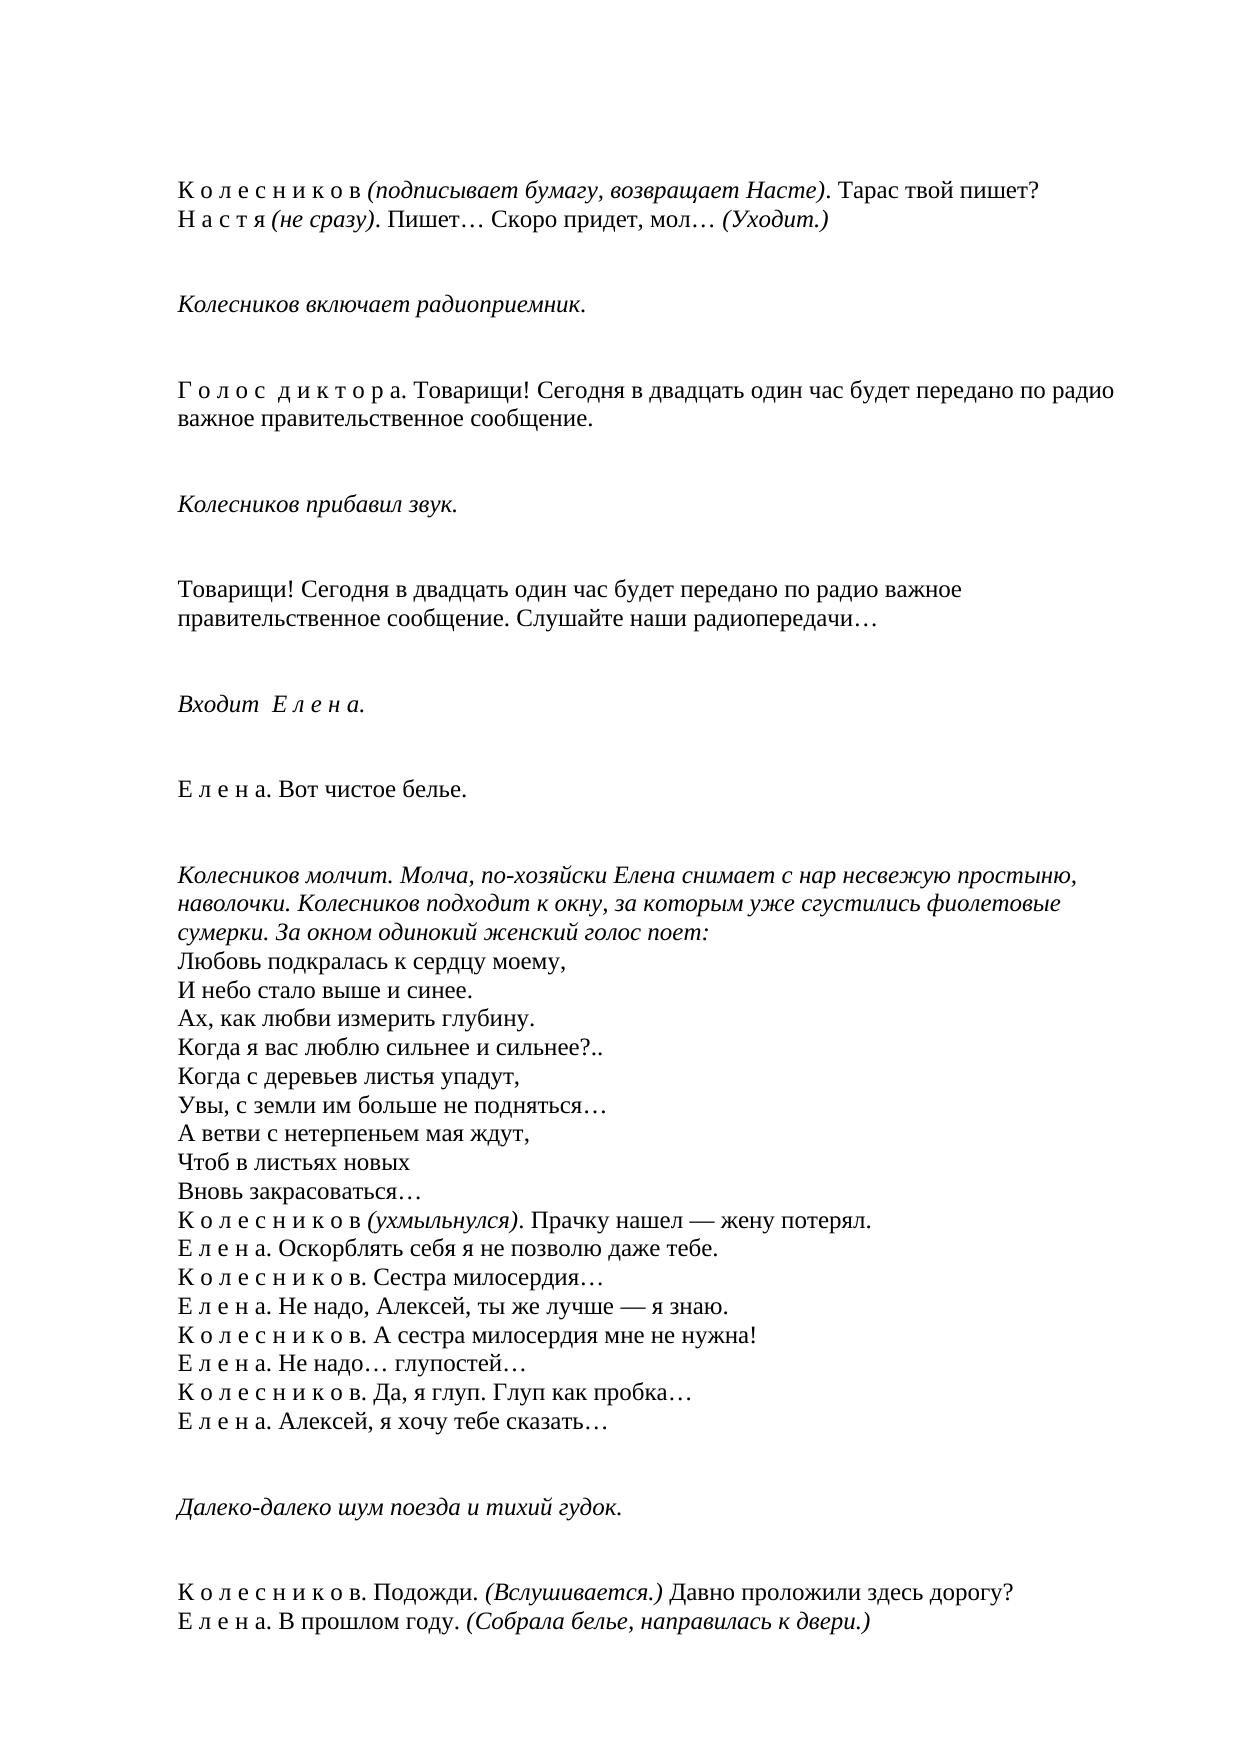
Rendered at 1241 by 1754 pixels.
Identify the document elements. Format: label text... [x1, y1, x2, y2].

text Н а с т я (не сразу). Пишет… Скоро придет, мол… (Уходит.) [177, 204, 1152, 232]
text К о л е с н и к о в (подписывает бумагу, возвращает Насте). Тарас твой пишет? [177, 175, 1152, 204]
text Е л е н а. Не надо… глупостей… [177, 1348, 1152, 1377]
text Колесников молчит. Молча, по-хозяйски Елена снимает с нар несвежую простыню, наволочки. Колесников подходит к окну, за которым уже сгустились фиолетовые сумерки. За окном одинокий женский голос поет: [177, 860, 1152, 946]
text Входит Е л е н а. [177, 689, 1152, 717]
text Е л е н а. В прошлом году. (Собрала белье, направилась к двери.) [177, 1606, 1152, 1634]
text Далеко-далеко шум поезда и тихий гудок. [177, 1492, 1152, 1520]
text Е л е н а. Вот чистое белье. [177, 774, 1152, 803]
text Когда с деревьев листья упадут, Увы, с земли им больше не подняться… А ветви с нетерпеньем мая ждут, Чтоб в листьях новых Вновь закрасоваться… [177, 1061, 1152, 1205]
text Колесников включает радиоприемник. [177, 289, 1152, 318]
text Колесников прибавил звук. [177, 489, 1152, 518]
text Е л е н а. Оскорблять себя я не позволю даже тебе. [177, 1233, 1152, 1262]
text Е л е н а. Не надо, Алексей, ты же лучше — я знаю. [177, 1291, 1152, 1320]
text Товарищи! Сегодня в двадцать один час будет передано по радио важное правительственное сообщение. Слушайте наши радиопередачи… [177, 574, 1152, 632]
text К о л е с н и к о в (ухмыльнулся). Прачку нашел — жену потерял. [177, 1205, 1152, 1233]
text К о л е с н и к о в. Да, я глуп. Глуп как пробка… [177, 1377, 1152, 1406]
text К о л е с н и к о в. Сестра милосердия… [177, 1262, 1152, 1291]
text Г о л о с д и к т о р а. Товарищи! Сегодня в двадцать один час будет передано по радио важное правительственное сообщение. [177, 375, 1152, 432]
text К о л е с н и к о в. Подожди. (Вслушивается.) Давно проложили здесь дорогу? [177, 1577, 1152, 1606]
text К о л е с н и к о в. А сестра милосердия мне не нужна! [177, 1320, 1152, 1348]
text Е л е н а. Алексей, я хочу тебе сказать… [177, 1406, 1152, 1435]
text Любовь подкралась к сердцу моему, И небо стало выше и синее. Ах, как любви измерить глубину. Когда я вас люблю сильнее и сильнее?.. [177, 946, 1152, 1061]
